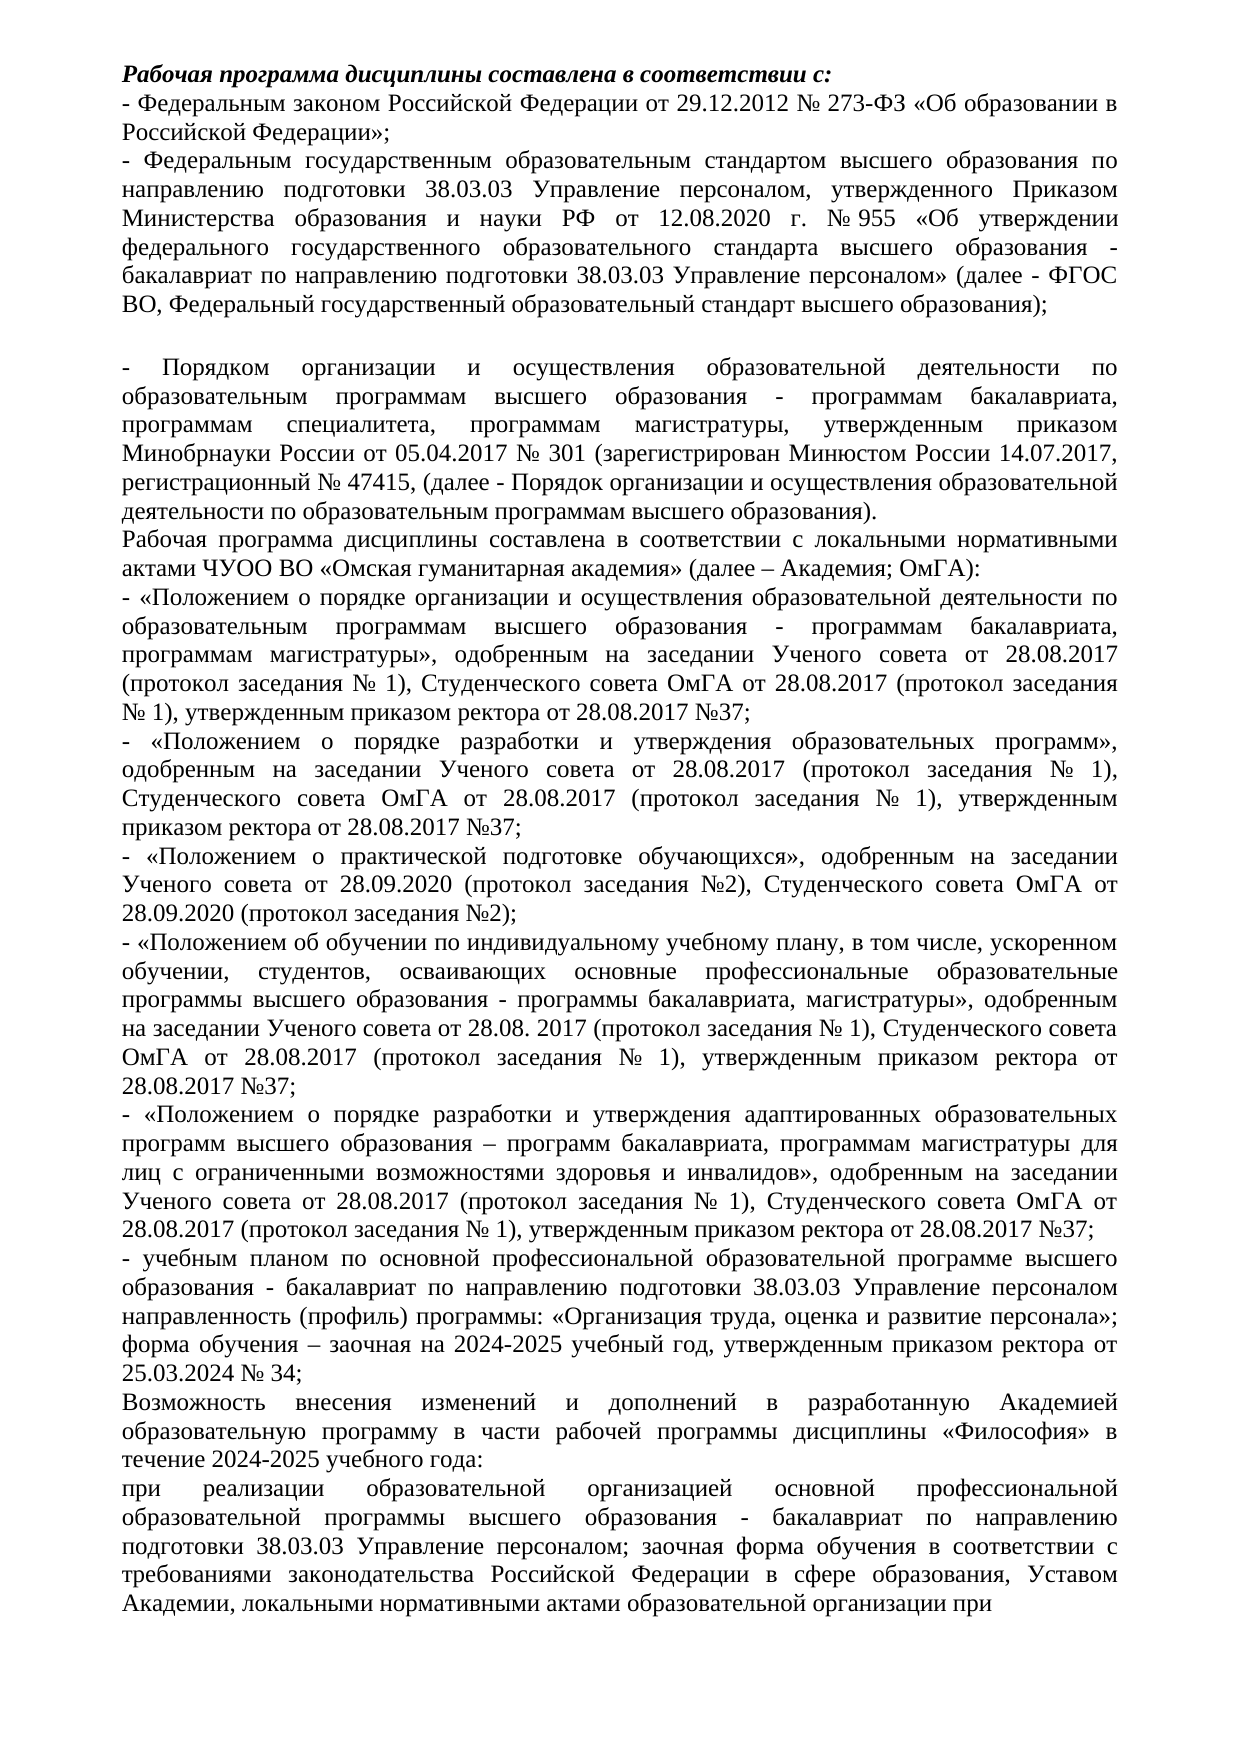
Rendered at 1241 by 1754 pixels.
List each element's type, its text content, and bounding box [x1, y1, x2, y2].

table_cell - Федеральным законом Российской Федерации от 29.12.2012 № 273-ФЗ «Об образовании в Российской Федерации»; - Федеральным государственным образовательным стандартом высшего образования по направлению подготовки 38.03.03 Управление персоналом, утвержденного Приказом Министерства образования и науки РФ от 12.08.2020 г. № 955 «Об утверждении федерального государственного образовательного стандарта высшего образования - бакалавриат по направлению подготовки 38.03.03 Управление персоналом» (далее - ФГОС ВО, Федеральный государственный образовательный стандарт высшего образования); - Порядком организации и осуществления образовательной деятельности по образовательным программам высшего образования - программам бакалавриата, программам специалитета, программам магистратуры, утвержденным приказом Минобрнауки России от 05.04.2017 № 301 (зарегистрирован Минюстом России 14.07.2017, регистрационный № 47415, (далее - Порядок организации и осуществления образовательной деятельности по образовательным программам высшего образования). Рабочая программа дисциплины составлена в соответствии с локальными нормативными актами ЧУОО ВО «Омская гуманитарная академия» (далее – Академия; ОмГА): - «Положением о порядке организации и осуществления образовательной деятельности по образовательным программам высшего образования - программам бакалавриата, программам магистратуры», одобренным на заседании Ученого совета от 28.08.2017 (протокол заседания № 1), Студенческого совета ОмГА от 28.08.2017 (протокол заседания № 1), утвержденным приказом ректора от 28.08.2017 №37; - «Положением о порядке разработки и утверждения образовательных программ», одобренным на заседании Ученого совета от 28.08.2017 (протокол заседания № 1), Студенческого совета ОмГА от 28.08.2017 (протокол заседания № 1), утвержденным приказом ректора от 28.08.2017 №37; - «Положением о практической подготовке обучающихся», одобренным на заседании Ученого совета от 28.09.2020 (протокол заседания №2), Студенческого совета ОмГА от 28.09.2020 (протокол заседания №2); - «Положением об обучении по индивидуальному учебному плану, в том числе, ускоренном обучении, студентов, осваивающих основные профессиональные образовательные программы высшего образования - программы бакалавриата, магистратуры», одобренным на заседании Ученого совета от 28.08. 2017 (протокол заседания № 1), Студенческого совета ОмГА от 28.08.2017 (протокол заседания № 1), утвержденным приказом ректора от 28.08.2017 №37; - «Положением о порядке разработки и утверждения адаптированных образовательных программ высшего образования – программ бакалавриата, программам магистратуры для лиц с ограниченными возможностями здоровья и инвалидов», одобренным на заседании Ученого совета от 28.08.2017 (протокол заседания № 1), Студенческого совета ОмГА от 28.08.2017 (протокол заседания № 1), утвержденным приказом ректора от 28.08.2017 №37; - учебным планом по основной профессиональной образовательной программе высшего образования - бакалавриат по направлению подготовки 38.03.03 Управление персоналом направленность (профиль) программы: «Организация труда, оценка и развитие персонала»; форма обучения – заочная на 2024-2025 учебный год, утвержденным приказом ректора от 25.03.2024 № 34; Возможность внесения изменений и дополнений в разработанную Академией образовательную программу в части рабочей программы дисциплины «Философия» в течение 2024-2025 учебного года: при реализации образовательной организацией основной профессиональной образовательной программы высшего образования - бакалавриат по направлению подготовки 38.03.03 Управление персоналом; заочная форма обучения в соответствии с требованиями законодательства Российской Федерации в сфере образования, Уставом Академии, локальными нормативными актами образовательной организации при [118, 88, 1122, 1662]
table_header Рабочая программа дисциплины составлена в соответствии с: [118, 59, 1122, 88]
